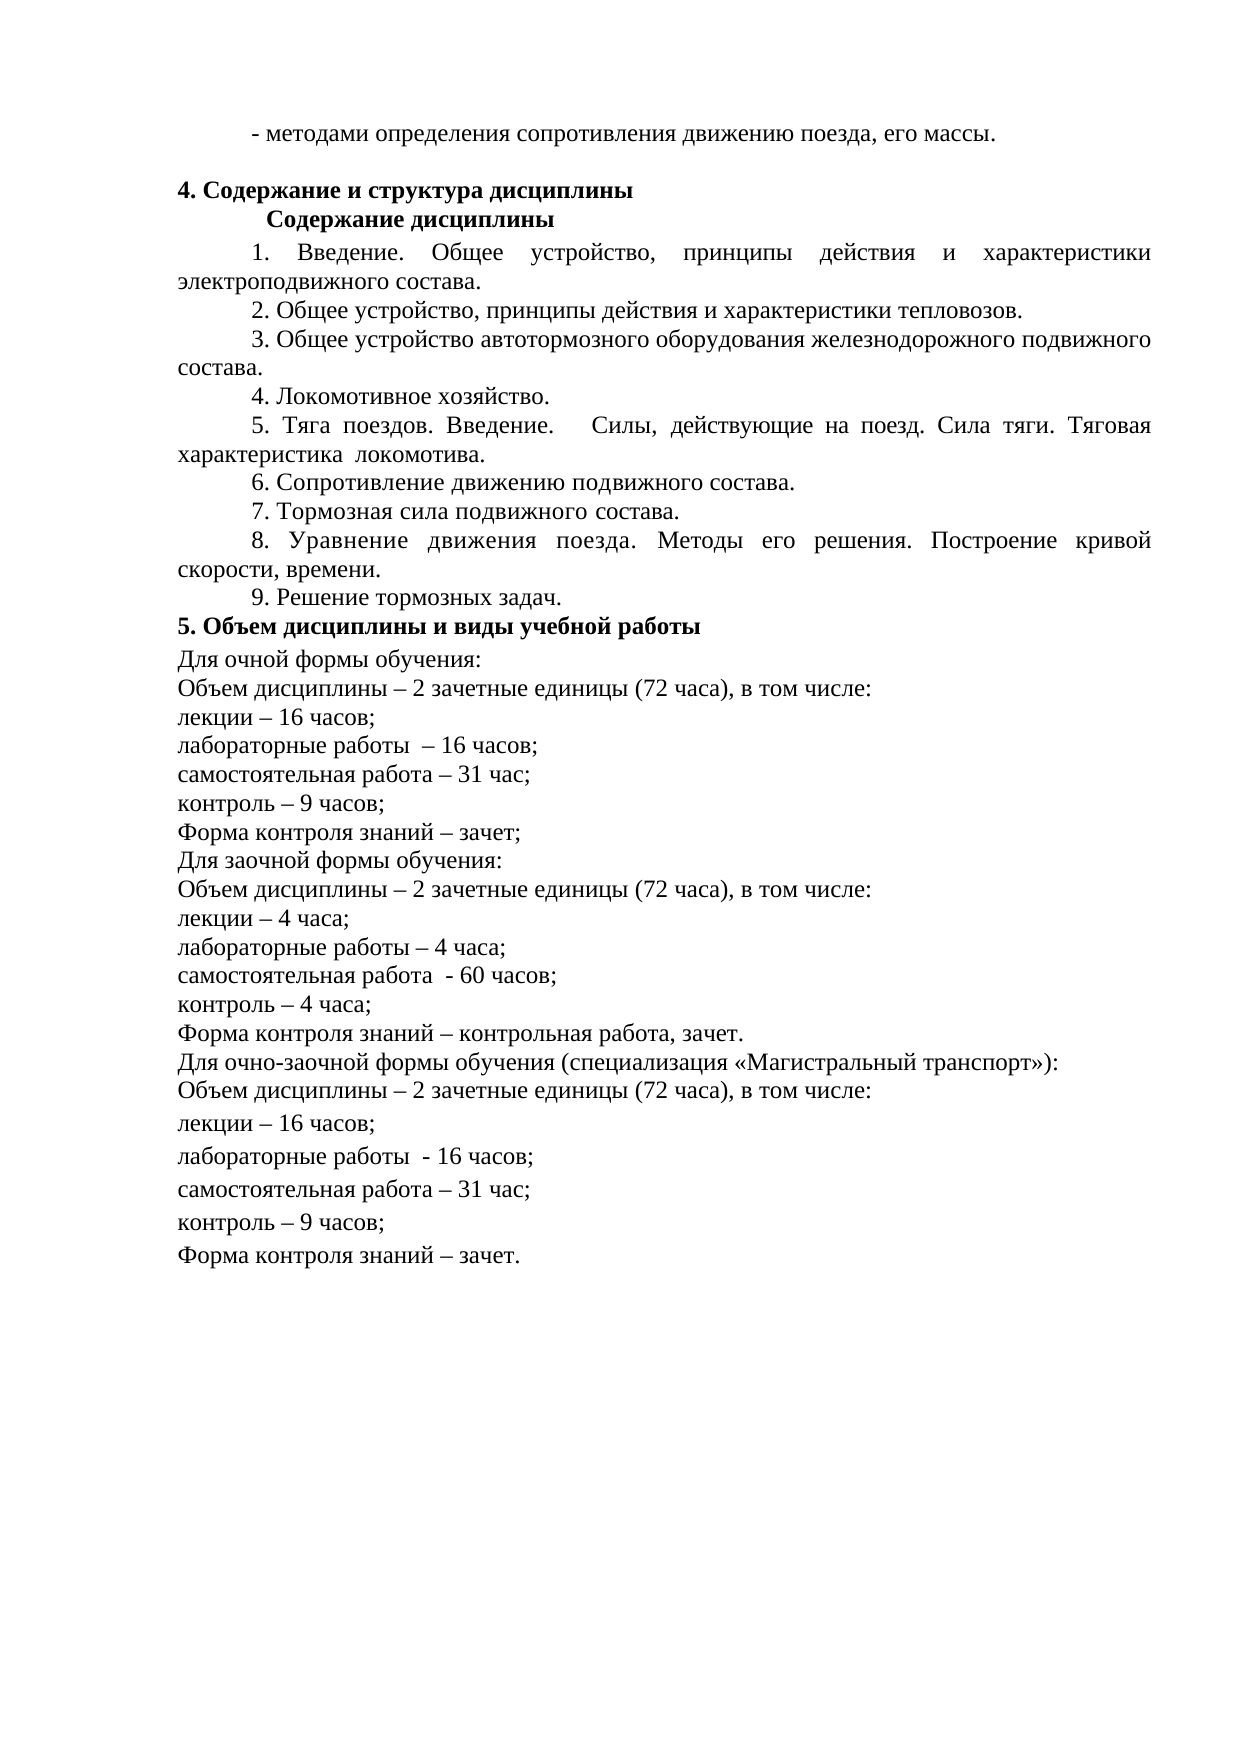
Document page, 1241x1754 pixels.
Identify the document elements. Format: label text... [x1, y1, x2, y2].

text контроль – 9 часов; [177, 788, 1152, 817]
text Объем дисциплины – 2 зачетные единицы (72 часа), в том числе: [177, 673, 1152, 702]
text 5. Тяга поездов. Введение. Силы, действующие на поезд. Сила тяги. Тяговая характеристика локомотива. [177, 410, 1152, 467]
text Содержание дисциплины [177, 204, 1152, 233]
text 5. Объем дисциплины и виды учебной работы [177, 611, 1152, 640]
text Форма контроля знаний – контрольная работа, зачет. [177, 1018, 1152, 1047]
text лабораторные работы – 16 часов; [177, 730, 1152, 759]
text 2. Общее устройство, принципы действия и характеристики тепловозов. [177, 295, 1152, 324]
text 7. Тормозная сила подвижного состава. [177, 496, 1152, 525]
text 6. Сопротивление движению подвижного состава. [177, 467, 1152, 496]
text Для очной формы обучения: [177, 644, 1152, 673]
text 4. Локомотивное хозяйство. [177, 381, 1152, 410]
text Форма контроля знаний – зачет; [177, 817, 1152, 845]
text 4. Содержание и структура дисциплины [177, 176, 1152, 204]
text 1. Введение. Общее устройство, принципы действия и характеристики электроподвижного состава. [177, 237, 1152, 295]
text лекции – 4 часа; [177, 903, 1152, 932]
text Форма контроля знаний – зачет. [177, 1241, 1152, 1269]
text - методами определения сопротивления движению поезда, его массы. [177, 118, 1152, 147]
text Объем дисциплины – 2 зачетные единицы (72 часа), в том числе: [177, 874, 1152, 903]
text Объем дисциплины – 2 зачетные единицы (72 часа), в том числе: [177, 1075, 1152, 1104]
text лабораторные работы – 4 часа; [177, 932, 1152, 960]
text контроль – 9 часов; [177, 1207, 1152, 1236]
text Для заочной формы обучения: [177, 845, 1152, 874]
text Для очно-заочной формы обучения (специализация «Магистральный транспорт»): [177, 1047, 1152, 1075]
text контроль – 4 часа; [177, 989, 1152, 1018]
text 9. Решение тормозных задач. [177, 582, 1152, 611]
text самостоятельная работа – 31 час; [177, 1174, 1152, 1203]
text 3. Общее устройство автотормозного оборудования железнодорожного подвижного состава. [177, 324, 1152, 381]
text самостоятельная работа - 60 часов; [177, 960, 1152, 989]
text лекции – 16 часов; [177, 702, 1152, 730]
text лабораторные работы - 16 часов; [177, 1141, 1152, 1170]
text самостоятельная работа – 31 час; [177, 759, 1152, 788]
text лекции – 16 часов; [177, 1108, 1152, 1137]
text 8. Уравнение движения поезда. Методы его решения. Построение кривой скорости, времени. [177, 525, 1152, 582]
